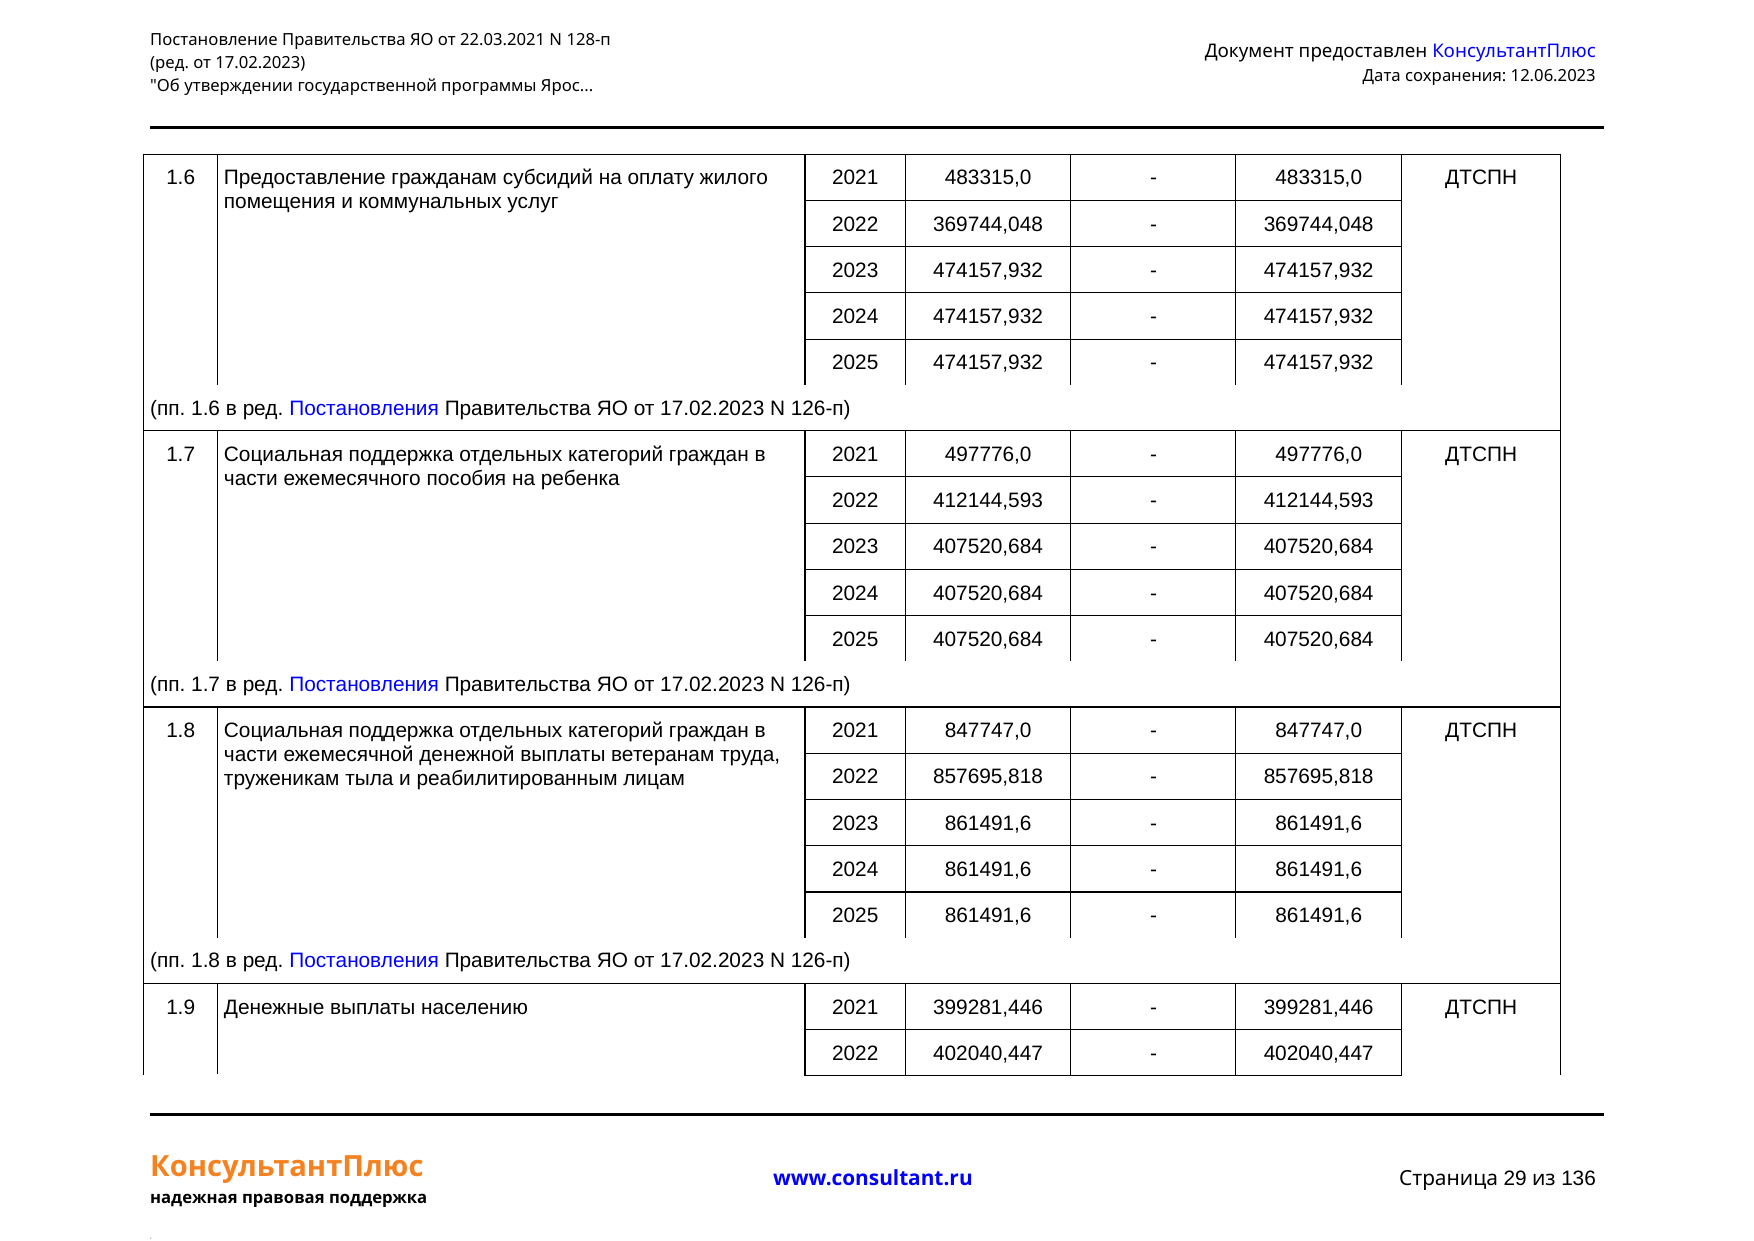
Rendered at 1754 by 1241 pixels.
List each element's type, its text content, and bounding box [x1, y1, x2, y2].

table_cell 2024 [806, 846, 905, 891]
table_cell 2025 [806, 616, 905, 661]
table_cell 857695,818 [1236, 754, 1401, 799]
table_cell - [1071, 984, 1235, 1029]
table_cell (пп. 1.7 в ред. Постановления Правительства ЯО от 17.02.2023 N 126-п) [144, 661, 1560, 706]
table_cell 412144,593 [1236, 477, 1401, 522]
table_cell 497776,0 [1236, 431, 1401, 476]
table_cell Социальная поддержка отдельных категорий граждан в части ежемесячной денежной выплаты ветеранам труда, труженикам тыла и реабилитированным лицам [218, 708, 804, 938]
table_cell 474157,932 [906, 340, 1070, 385]
table_cell Социальная поддержка отдельных категорий граждан в части ежемесячного пособия на ребенка [218, 431, 804, 661]
table_cell 1.8 [144, 708, 217, 938]
table_cell - [1071, 754, 1235, 799]
table_cell ДТСПН [1402, 984, 1560, 1075]
table_cell - [1071, 570, 1235, 615]
table_cell 483315,0 [906, 155, 1070, 200]
table_cell 2023 [806, 247, 905, 292]
table_cell 407520,684 [906, 570, 1070, 615]
table_cell - [1071, 201, 1235, 246]
table_cell 1.6 [144, 155, 217, 385]
table_cell 474157,932 [1236, 340, 1401, 385]
table_cell 861491,6 [1236, 800, 1401, 845]
table_cell 2022 [806, 477, 905, 522]
table_cell 2025 [806, 893, 905, 938]
table_cell 861491,6 [906, 800, 1070, 845]
table_cell 2021 [806, 431, 905, 476]
table_cell 407520,684 [1236, 616, 1401, 661]
table_cell 861491,6 [906, 846, 1070, 891]
table_cell 407520,684 [1236, 570, 1401, 615]
table_cell 483315,0 [1236, 155, 1401, 200]
table_cell 412144,593 [906, 477, 1070, 522]
table_cell 2021 [806, 708, 905, 753]
table_cell 861491,6 [1236, 893, 1401, 938]
table_cell 2025 [806, 340, 905, 385]
table_cell 369744,048 [1236, 201, 1401, 246]
table_cell ДТСПН [1402, 155, 1560, 385]
table_cell Предоставление гражданам субсидий на оплату жилого помещения и коммунальных услуг [218, 155, 804, 385]
table_cell - [1071, 155, 1235, 200]
table_cell - [1071, 1030, 1235, 1075]
table_cell 402040,447 [906, 1030, 1070, 1075]
table_cell - [1071, 524, 1235, 569]
table_cell 369744,048 [906, 201, 1070, 246]
table_cell 861491,6 [1236, 846, 1401, 891]
table_cell (пп. 1.6 в ред. Постановления Правительства ЯО от 17.02.2023 N 126-п) [144, 385, 1560, 430]
table_cell - [1071, 431, 1235, 476]
table_cell 474157,932 [1236, 247, 1401, 292]
table_cell 407520,684 [906, 616, 1070, 661]
table_cell 857695,818 [906, 754, 1070, 799]
table_cell - [1071, 340, 1235, 385]
table_cell 402040,447 [1236, 1030, 1401, 1075]
table_cell 2022 [806, 201, 905, 246]
table_cell 847747,0 [1236, 708, 1401, 753]
table_cell 474157,932 [1236, 293, 1401, 338]
table_cell 2024 [806, 570, 905, 615]
table_cell - [1071, 708, 1235, 753]
table_cell (пп. 1.8 в ред. Постановления Правительства ЯО от 17.02.2023 N 126-п) [144, 938, 1560, 983]
table_cell 474157,932 [906, 293, 1070, 338]
table_cell ДТСПН [1402, 431, 1560, 661]
table_cell 2022 [806, 754, 905, 799]
table_cell - [1071, 477, 1235, 522]
table_cell - [1071, 800, 1235, 845]
table_cell 407520,684 [906, 524, 1070, 569]
table_cell - [1071, 846, 1235, 891]
table_cell 861491,6 [906, 893, 1070, 938]
table_cell 2024 [806, 293, 905, 338]
table_cell 2022 [806, 1030, 905, 1075]
table_cell 497776,0 [906, 431, 1070, 476]
table_cell - [1071, 247, 1235, 292]
table_cell - [1071, 293, 1235, 338]
table_cell 2023 [806, 800, 905, 845]
table_cell Денежные выплаты населению [217, 984, 804, 1075]
table_cell ДТСПН [1402, 708, 1560, 938]
table_cell 1.7 [144, 431, 217, 661]
table_cell 399281,446 [1236, 984, 1401, 1029]
table_cell - [1071, 893, 1235, 938]
table_cell 2021 [806, 984, 905, 1029]
table_cell 1.9 [144, 984, 217, 1075]
table_cell 2023 [806, 524, 905, 569]
table_cell 474157,932 [906, 247, 1070, 292]
table_cell - [1071, 616, 1235, 661]
table_cell 407520,684 [1236, 524, 1401, 569]
table_cell 847747,0 [906, 708, 1070, 753]
table_cell 2021 [806, 155, 905, 200]
table_cell 399281,446 [906, 984, 1070, 1029]
